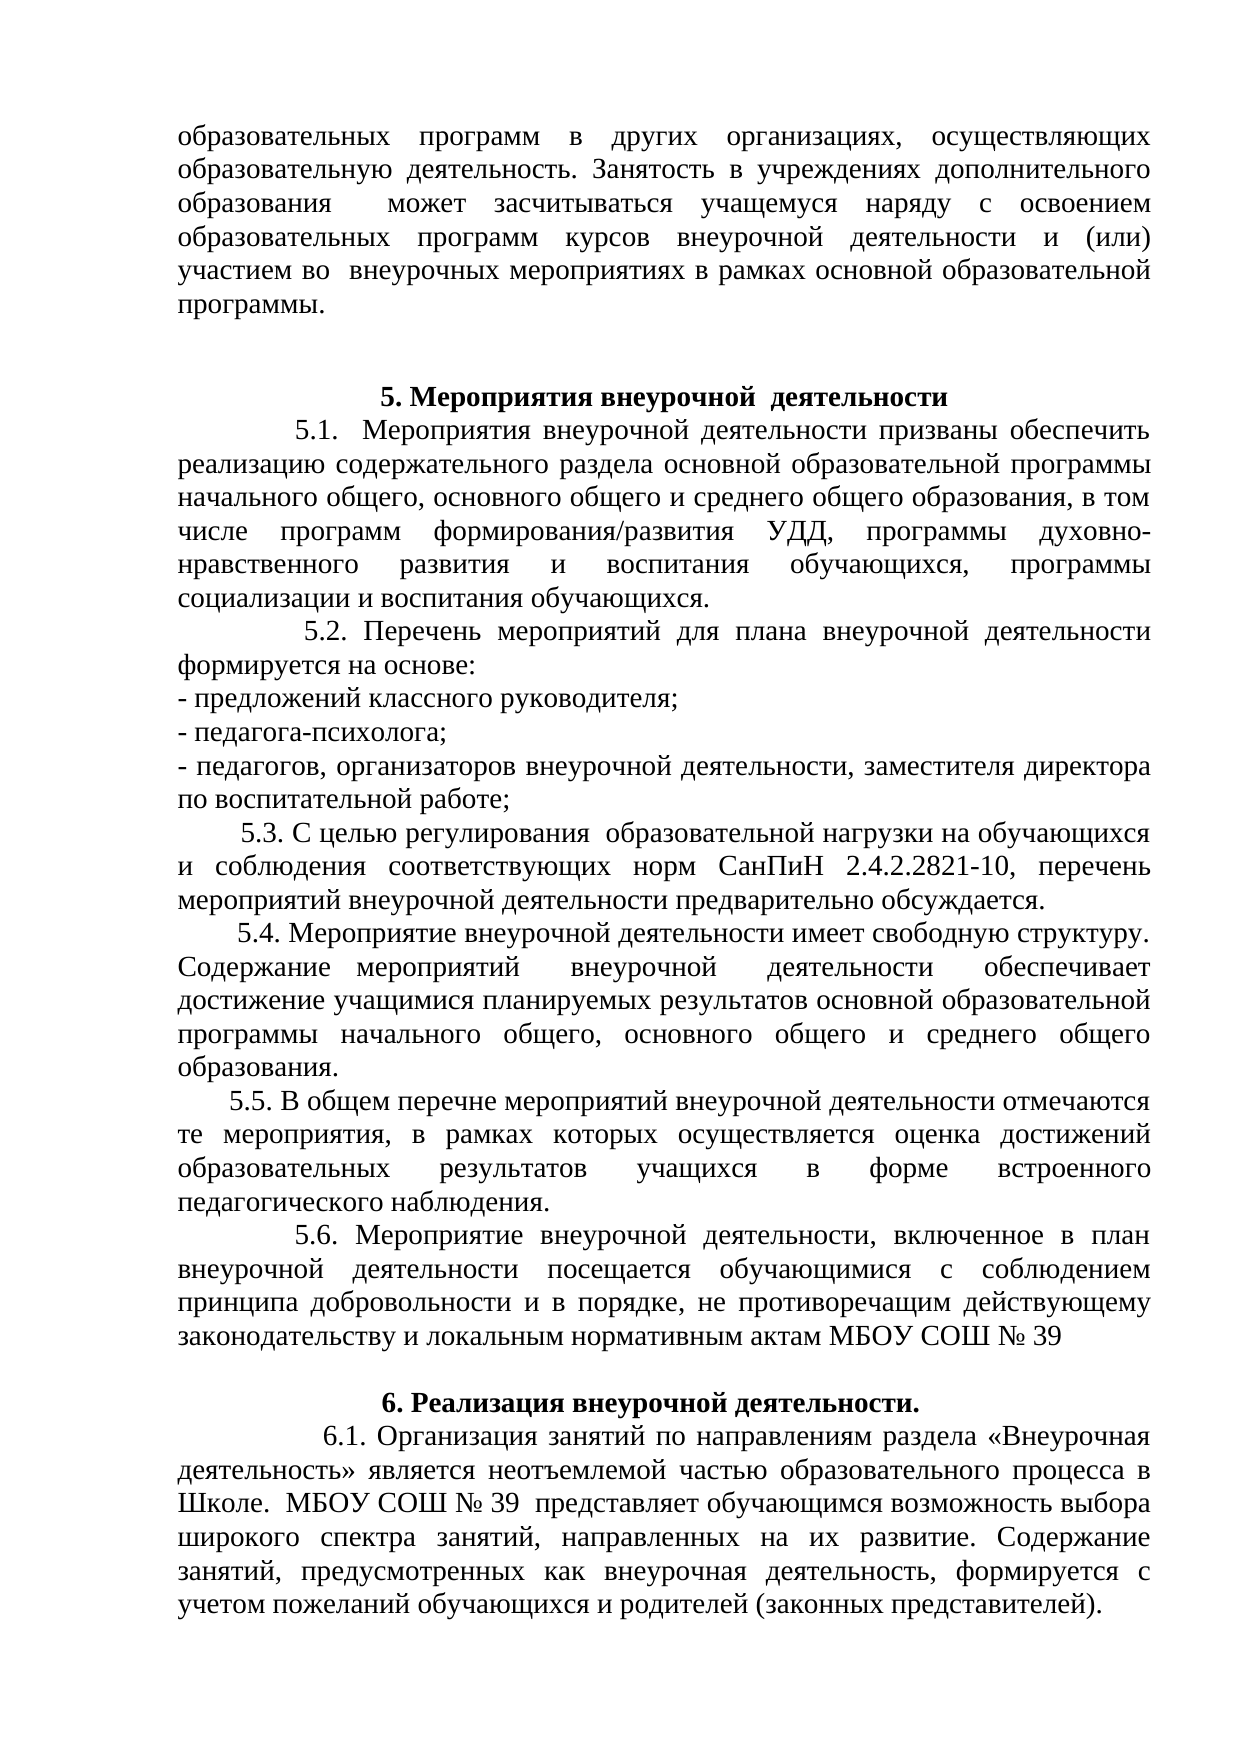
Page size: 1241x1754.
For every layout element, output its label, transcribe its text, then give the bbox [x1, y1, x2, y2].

text 5.2. Перечень мероприятий для плана внеурочной деятельности формируется на основе: [177, 613, 1152, 681]
text 5.5. В общем перечне мероприятий внеурочной деятельности отмечаются те мероприятия, в рамках которых осуществляется оценка достижений образовательных результатов учащихся в форме встроенного педагогического наблюдения. [177, 1083, 1152, 1217]
text - предложений классного руководителя; [177, 681, 1152, 714]
text 6. Реализация внеурочной деятельности. [177, 1385, 1152, 1418]
text 5. Мероприятия внеурочной деятельности [177, 379, 1152, 412]
text 6.1. Организация занятий по направлениям раздела «Внеурочная деятельность» является неотъемлемой частью образовательного процесса в Школе. МБОУ СОШ № 39 представляет обучающимся возможность выбора широкого спектра занятий, направленных на их развитие. Содержание занятий, предусмотренных как внеурочная деятельность, формируется с учетом пожеланий обучающихся и родителей (законных представителей). [177, 1418, 1152, 1620]
text 5.1. Мероприятия внеурочной деятельности призваны обеспечить реализацию содержательного раздела основной образовательной программы начального общего, основного общего и среднего общего образования, в том числе программ формирования/развития УДД, программы духовно-нравственного развития и воспитания обучающихся, программы социализации и воспитания обучающихся. [177, 412, 1152, 613]
text 5.3. С целью регулирования образовательной нагрузки на обучающихся и соблюдения соответствующих норм СанПиН 2.4.2.2821-10, перечень мероприятий внеурочной деятельности предварительно обсуждается. [177, 815, 1152, 915]
text 5.4. Мероприятие внеурочной деятельности имеет свободную структуру. Содержание мероприятий внеурочной деятельности обеспечивает достижение учащимися планируемых результатов основной образовательной программы начального общего, основного общего и среднего общего образования. [177, 915, 1152, 1083]
text 5.6. Мероприятие внеурочной деятельности, включенное в план внеурочной деятельности посещается обучающимися с соблюдением принципа добровольности и в порядке, не противоречащим действующему законодательству и локальным нормативным актам МБОУ СОШ № 39 [177, 1217, 1152, 1351]
text - педагога-психолога; [177, 714, 1152, 748]
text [177, 118, 1152, 319]
text - педагогов, организаторов внеурочной деятельности, заместителя директора по воспитательной работе; [177, 748, 1152, 815]
